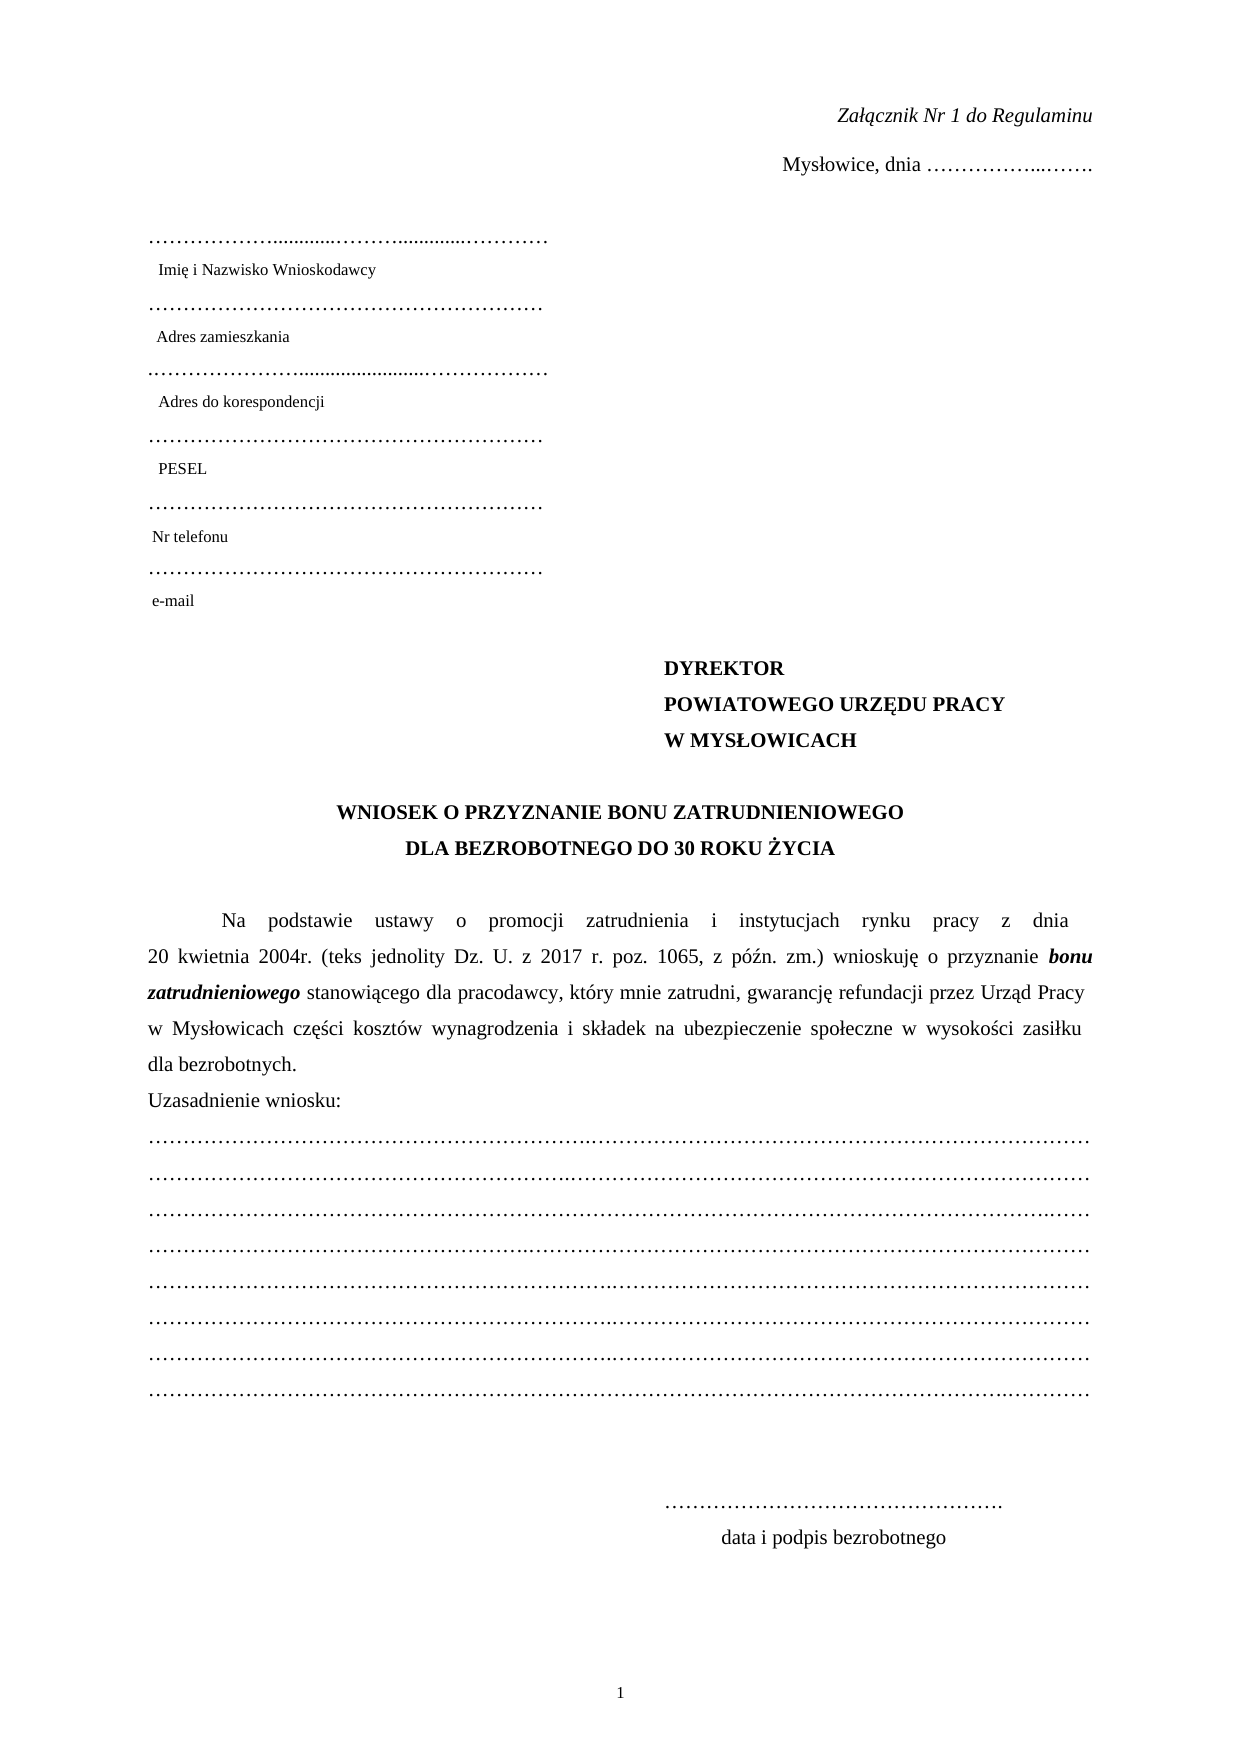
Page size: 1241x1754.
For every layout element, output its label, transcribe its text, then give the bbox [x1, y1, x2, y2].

text Adres do korespondencji [148, 392, 1093, 411]
text Załącznik Nr 1 do Regulaminu [148, 103, 1093, 127]
text WNIOSEK O PRZYZNANIE BONU ZATRUDNIENIOWEGO [148, 800, 1093, 824]
text ……………………………………………………….……………………………………………………………… [148, 1124, 1093, 1148]
text Na podstawie ustawy o promocji zatrudnienia i instytucjach rynku pracy z dnia 20 kwietnia 2004r. (teks jednolity Dz. U. z 2017 r. poz. 1065, z późn. zm.) wnioskuję o przyznanie bonu zatrudnieniowego stanowiącego dla pracodawcy, który mnie zatrudni, gwarancję refundacji przez Urząd Pracy w Mysłowicach części kosztów wynagrodzenia i składek na ubezpieczenie społeczne w wysokości zasiłku dla bezrobotnych. [148, 908, 1093, 1076]
text ………………………………………………… [148, 555, 1093, 579]
text ……………………………………………….……………………………………………………………………… [148, 1233, 1093, 1257]
text DLA BEZROBOTNEGO DO 30 ROKU ŻYCIA [148, 836, 1093, 860]
text ………………………………………………………….…………………………………………………………… [148, 1341, 1093, 1365]
text data i podpis bezrobotnego [516, 1525, 1093, 1549]
text …………………………………………. [664, 1449, 1093, 1513]
text ………………………………………………… [148, 490, 1093, 514]
text ………………………………………………… [148, 291, 1093, 315]
text Mysłowice, dnia ……………...……. [148, 152, 1093, 176]
text POWIATOWEGO URZĘDU PRACY W MYSŁOWICACH [664, 692, 1093, 752]
text Adres zamieszkania [148, 327, 1093, 346]
text ………………………………………………………………………………………………………………….…… [148, 1197, 1093, 1221]
text ………………............……….............………… [148, 224, 1093, 248]
text e-mail [148, 591, 1093, 610]
text PESEL [148, 459, 1093, 478]
text …………………………………………………….………………………………………………………………… [148, 1161, 1093, 1184]
text DYREKTOR [148, 656, 1093, 680]
text ………………………………………………………….…………………………………………………………… [148, 1269, 1093, 1293]
text Imię i Nazwisko Wnioskodawcy [148, 260, 1093, 279]
text .…………………........................……………… [148, 356, 1093, 380]
text Nr telefonu [148, 526, 1093, 546]
text Uzasadnienie wniosku: [148, 1088, 1093, 1112]
text ………………………………………………… [148, 423, 1093, 447]
text ………………………………………………………….…………………………………………………………… [148, 1305, 1093, 1329]
text …………………………………………………………………………………………………………….………… [148, 1377, 1093, 1401]
